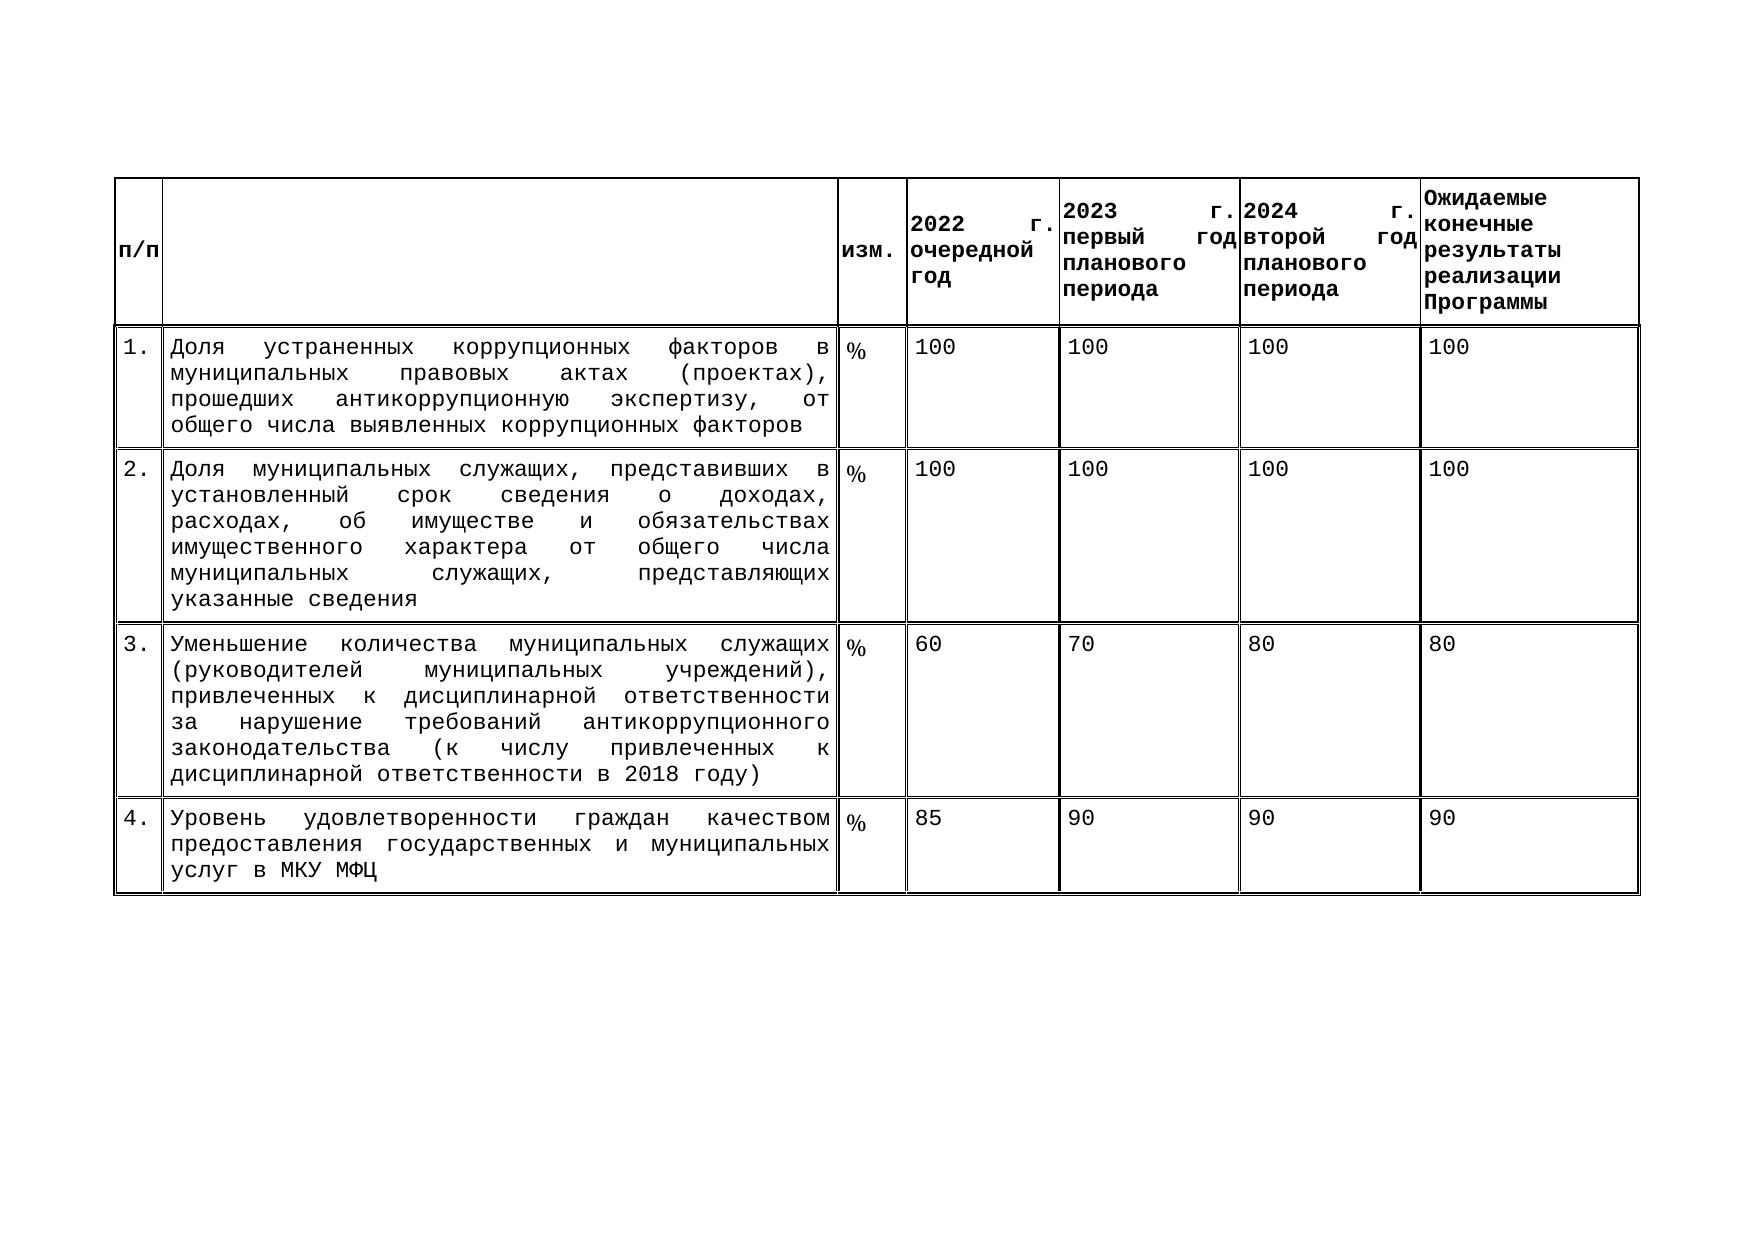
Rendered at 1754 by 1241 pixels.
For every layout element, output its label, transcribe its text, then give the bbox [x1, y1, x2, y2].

table_cell % [840, 625, 905, 796]
table_cell 3. [117, 625, 161, 796]
table_cell 2. [117, 450, 161, 621]
table_cell 100 [1241, 328, 1419, 447]
table_cell 1. [117, 328, 161, 447]
table_header № п/п [116, 179, 162, 324]
table_cell 90 [1240, 799, 1420, 892]
table_cell 80 [1422, 625, 1637, 796]
table_cell 100 [1061, 328, 1238, 447]
table_cell Ожидаемые конечные результаты реализации Программы [1421, 179, 1638, 324]
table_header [163, 179, 837, 324]
table_cell 70 [1061, 625, 1238, 796]
table_cell % [838, 799, 907, 892]
table_cell Уменьшение количества муниципальных служащих (руководителей муниципальных учреждений), привлеченных к дисциплинарной ответственности за нарушение требований антикоррупционного законодательства (к числу привлеченных к дисциплинарной ответственности в 2018 году) [164, 625, 836, 796]
table_header ед. изм. [839, 179, 906, 324]
table_cell 4. [117, 799, 162, 892]
table_cell 60 [908, 625, 1058, 796]
table_cell Доля устраненных коррупционных факторов в муниципальных правовых актах (проектах), прошедших антикоррупционную экспертизу, от общего числа выявленных коррупционных факторов [164, 328, 836, 447]
table_cell 100 [908, 328, 1058, 447]
table_cell % [840, 328, 905, 447]
table_cell 100 [1241, 450, 1419, 621]
table_cell 100 [908, 450, 1058, 621]
table_cell Доля муниципальных служащих, представивших в установленный срок сведения о доходах, расходах, об имуществе и обязательствах имущественного характера от общего числа муниципальных служащих, представляющих указанные сведения [164, 450, 836, 621]
table_cell 100 [1422, 450, 1637, 621]
table_cell 100 [1061, 450, 1238, 621]
table_cell 90 [1420, 799, 1637, 892]
table_cell % [840, 450, 905, 621]
table_cell 85 [907, 799, 1059, 892]
table_cell 90 [1059, 799, 1240, 892]
table_cell 2023 г. первый год планового периода [1060, 179, 1239, 324]
table_cell 2024 г. второй год планового периода [1241, 179, 1420, 324]
table_cell Уровень удовлетворенности граждан качеством предоставления государственных и муниципальных услуг в МКУ МФЦ [163, 796, 838, 892]
table_cell 100 [1422, 328, 1637, 447]
table_cell 2022 г. очередной год [908, 179, 1059, 324]
table_cell 80 [1241, 625, 1419, 796]
